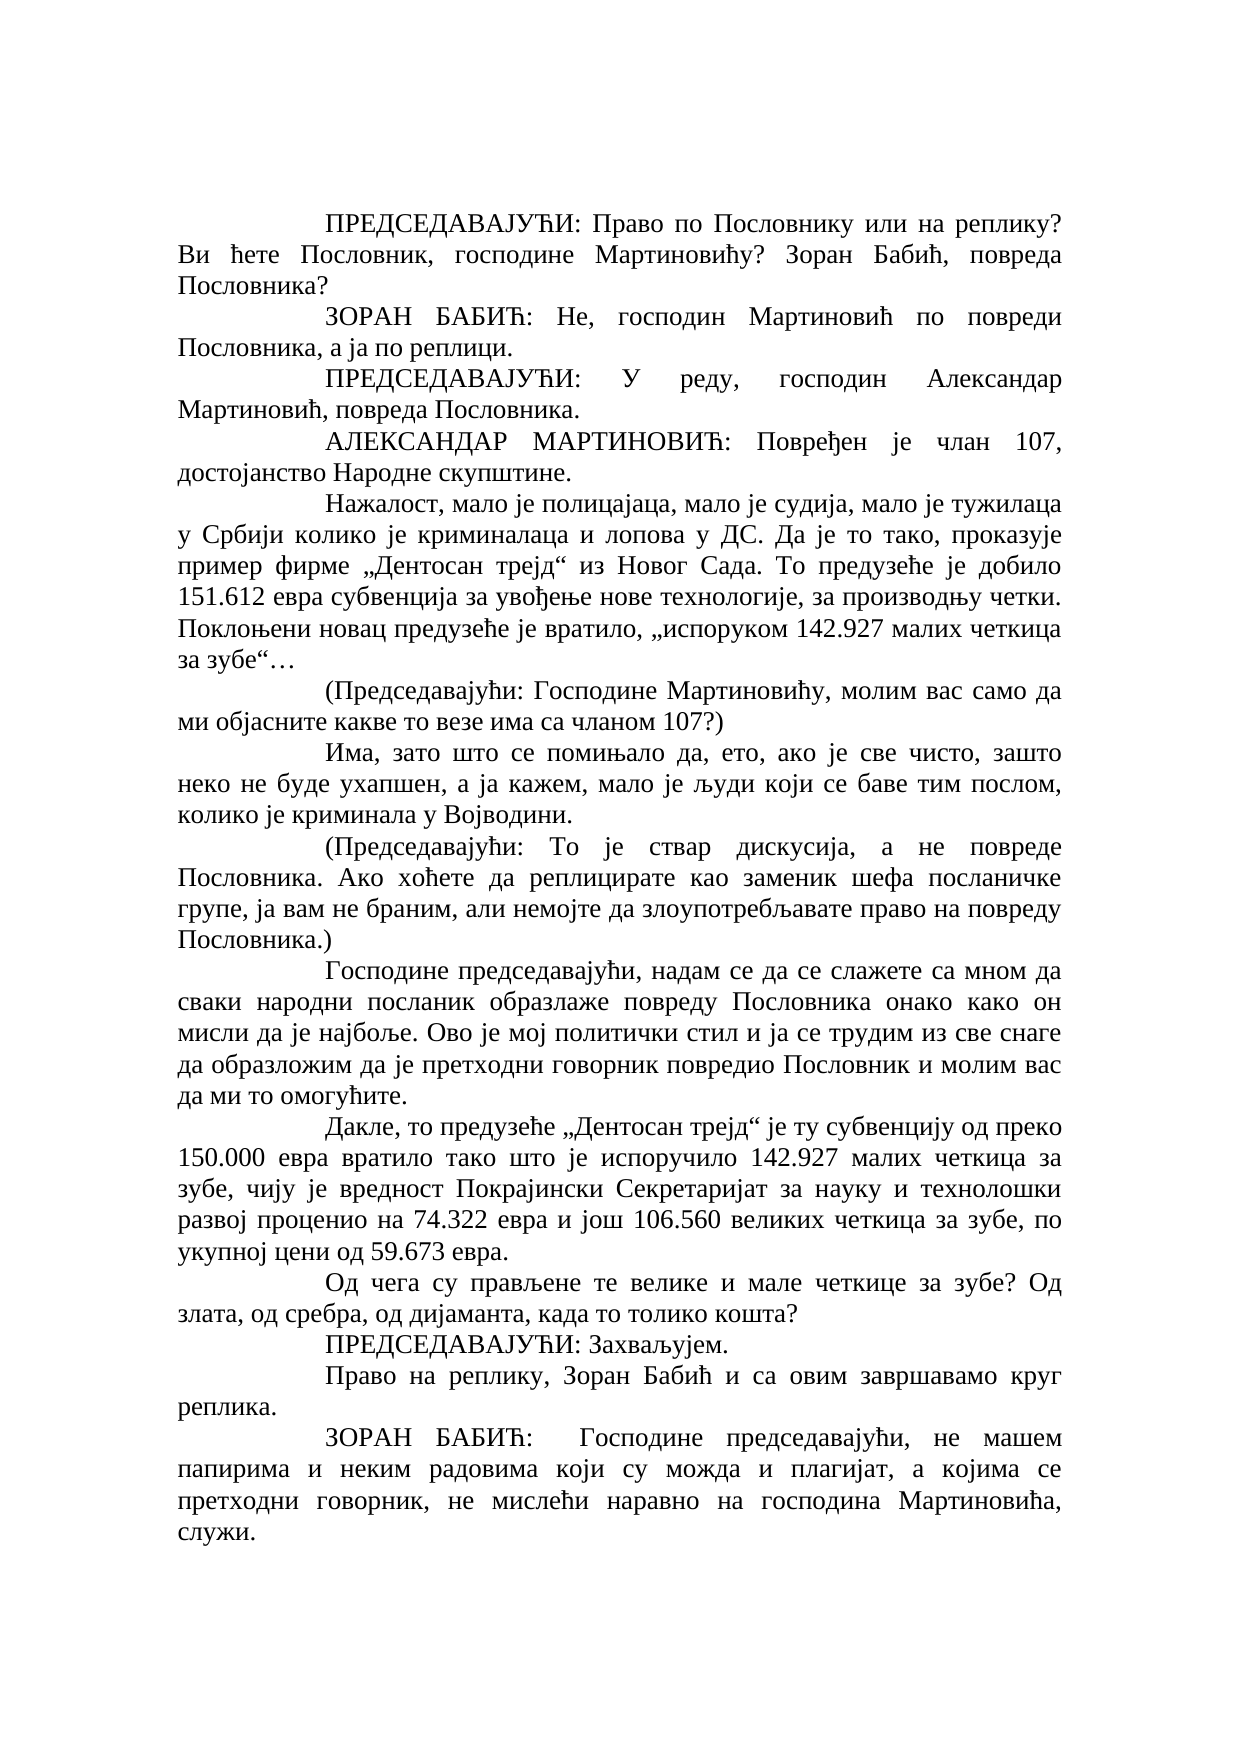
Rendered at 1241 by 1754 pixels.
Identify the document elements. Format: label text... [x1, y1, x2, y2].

text (Председавајући: Господине Мартиновићу, молим вас само да ми објасните какве то везе има са чланом 107?) [177, 674, 1063, 736]
text Има, зато што се помињало да, ето, ако је све чисто, зашто неко не буде ухапшен, а ја кажем, мало је људи који се баве тим послом, колико је криминала у Војводини. [177, 736, 1063, 830]
text ПРЕДСЕДАВАЈУЋИ: Захваљујем. [177, 1328, 1063, 1359]
text Дакле, то предузеће „Дентосан трејд“ је ту субвенцију од преко 150.000 евра вратило тако што је испоручило 142.927 малих четкица за зубе, чију је вредност Покрајински Секретаријат за науку и технолошки развој проценио на 74.322 евра и још 106.560 великих четкица за зубе, по укупној цени од 59.673 евра. [177, 1110, 1063, 1266]
text (Председавајући: То је ствар дискусија, а не повреде Пословника. Ако хоћете да реплицирате као заменик шефа посланичке групе, ја вам не браним, али немојте да злоупотребљавате право на повреду Пословника.) [177, 830, 1063, 954]
text ЗОРАН БАБИЋ: Не, господин Мартиновић по повреди Пословника, а ја по реплици. [177, 300, 1063, 362]
text ПРЕДСЕДАВАЈУЋИ: Право по Пословнику или на реплику? Ви ћете Пословник, господине Мартиновићу? Зоран Бабић, повреда Пословника? [177, 207, 1063, 300]
text Од чега су прављене те велике и мале четкице за зубе? Од злата, од сребра, од дијаманта, када то толико кошта? [177, 1266, 1063, 1328]
text ЗОРАН БАБИЋ: Господине председавајући, не машем папирима и неким радовима који су можда и плагијат, а којима се претходни говорник, не мислећи наравно на господина Мартиновића, служи. [177, 1421, 1063, 1546]
text Нажалост, мало је полицајаца, мало је судија, мало је тужилаца у Србији колико је криминалаца и лопова у ДС. Да је то тако, проказује пример фирме „Дентосан трејд“ из Новог Сада. То предузеће је добило 151.612 евра субвенција за увођење нове технологије, за производњу четки. Поклоњени новац предузеће је вратило, „испоруком 142.927 малих четкица за зубе“… [177, 487, 1063, 674]
text АЛЕКСАНДАР МАРТИНОВИЋ: Повређен је члан 107, достојанство Народне скупштине. [177, 425, 1063, 487]
text Господине председавајући, надам се да се слажете са мном да сваки народни посланик образлаже повреду Пословника онако како он мисли да је најбоље. Ово је мој политички стил и ја се трудим из све снаге да образложим да је претходни говорник повредио Пословник и молим вас да ми то омогућите. [177, 954, 1063, 1110]
text ПРЕДСЕДАВАЈУЋИ: У реду, господин Александар Мартиновић, повреда Пословника. [177, 362, 1063, 425]
text Право на реплику, Зоран Бабић и са овим завршавамо круг реплика. [177, 1359, 1063, 1421]
